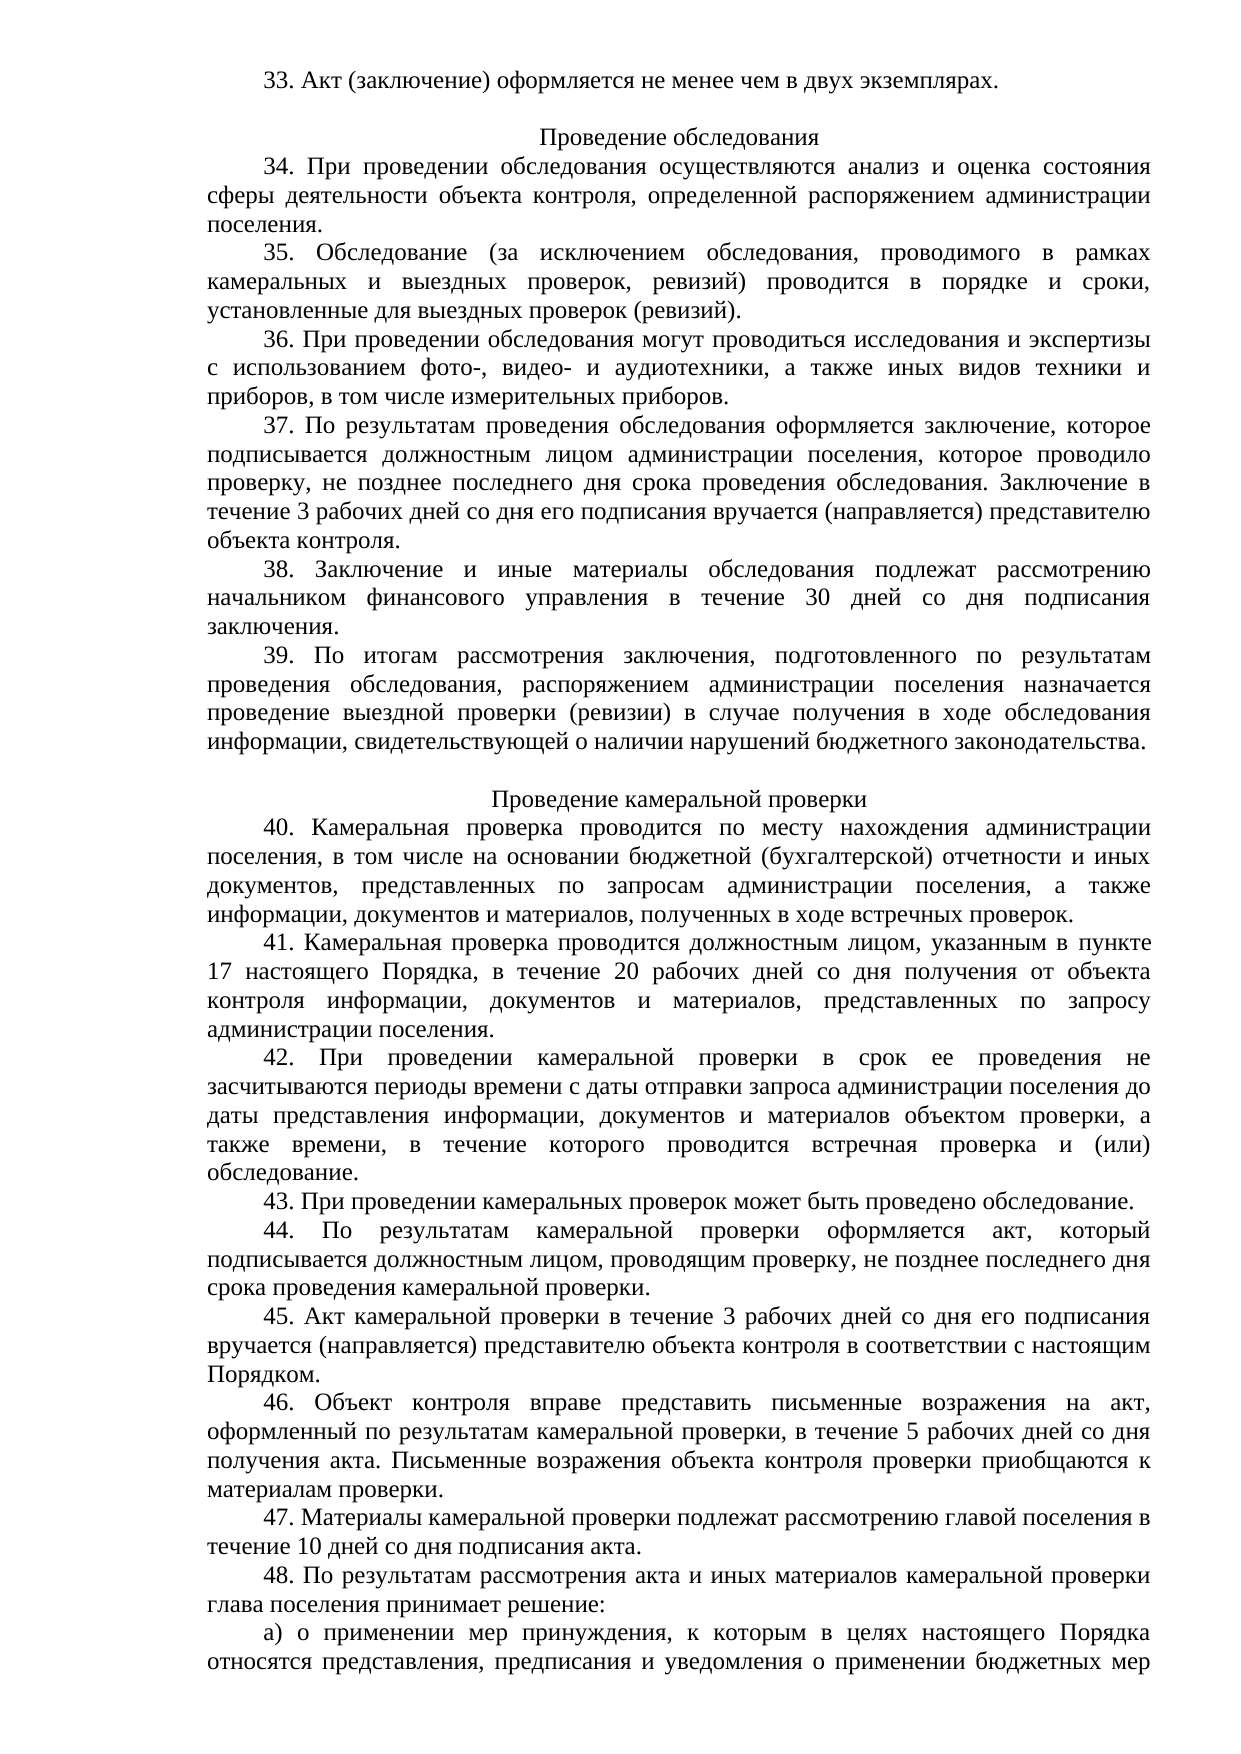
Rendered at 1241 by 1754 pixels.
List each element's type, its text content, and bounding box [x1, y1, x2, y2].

text 33. Акт (заключение) оформляется не менее чем в двух экземплярах. [207, 65, 1152, 94]
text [207, 1617, 1152, 1675]
text 48. По результатам рассмотрения акта и иных материалов камеральной проверки глава поселения принимает решение: [207, 1560, 1152, 1617]
text 45. Акт камеральной проверки в течение 3 рабочих дней со дня его подписания вручается (направляется) представителю объекта контроля в соответствии с настоящим Порядком. [207, 1301, 1152, 1387]
text 43. При проведении камеральных проверок может быть проведено обследование. [207, 1186, 1152, 1215]
text 46. Объект контроля вправе представить письменные возражения на акт, оформленный по результатам камеральной проверки, в течение 5 рабочих дней со дня получения акта. Письменные возражения объекта контроля проверки приобщаются к материалам проверки. [207, 1387, 1152, 1502]
text 40. Камеральная проверка проводится по месту нахождения администрации поселения, в том числе на основании бюджетной (бухгалтерской) отчетности и иных документов, представленных по запросам администрации поселения, а также информации, документов и материалов, полученных в ходе встречных проверок. [207, 812, 1152, 927]
text Проведение обследования [207, 122, 1152, 151]
text 39. По итогам рассмотрения заключения, подготовленного по результатам проведения обследования, распоряжением администрации поселения назначается проведение выездной проверки (ревизии) в случае получения в ходе обследования информации, свидетельствующей о наличии нарушений бюджетного законодательства. [207, 640, 1152, 755]
text 42. При проведении камеральной проверки в срок ее проведения не засчитываются периоды времени с даты отправки запроса администрации поселения до даты представления информации, документов и материалов объектом проверки, а также времени, в течение которого проводится встречная проверка и (или) обследование. [207, 1042, 1152, 1186]
text 37. По результатам проведения обследования оформляется заключение, которое подписывается должностным лицом администрации поселения, которое проводило проверку, не позднее последнего дня срока проведения обследования. Заключение в течение 3 рабочих дней со дня его подписания вручается (направляется) представителю объекта контроля. [207, 410, 1152, 554]
text 44. По результатам камеральной проверки оформляется акт, который подписывается должностным лицом, проводящим проверку, не позднее последнего дня срока проведения камеральной проверки. [207, 1215, 1152, 1301]
text 35. Обследование (за исключением обследования, проводимого в рамках камеральных и выездных проверок, ревизий) проводится в порядке и сроки, установленные для выездных проверок (ревизий). [207, 237, 1152, 324]
text Проведение камеральной проверки [207, 784, 1152, 812]
text 47. Материалы камеральной проверки подлежат рассмотрению главой поселения в течение 10 дней со дня подписания акта. [207, 1502, 1152, 1560]
text 41. Камеральная проверка проводится должностным лицом, указанным в пункте 17 настоящего Порядка, в течение 20 рабочих дней со дня получения от объекта контроля информации, документов и материалов, представленных по запросу администрации поселения. [207, 927, 1152, 1042]
text 34. При проведении обследования осуществляются анализ и оценка состояния сферы деятельности объекта контроля, определенной распоряжением администрации поселения. [207, 151, 1152, 237]
text 36. При проведении обследования могут проводиться исследования и экспертизы с использованием фото-, видео- и аудиотехники, а также иных видов техники и приборов, в том числе измерительных приборов. [207, 324, 1152, 410]
text 38. Заключение и иные материалы обследования подлежат рассмотрению начальником финансового управления в течение 30 дней со дня подписания заключения. [207, 554, 1152, 640]
